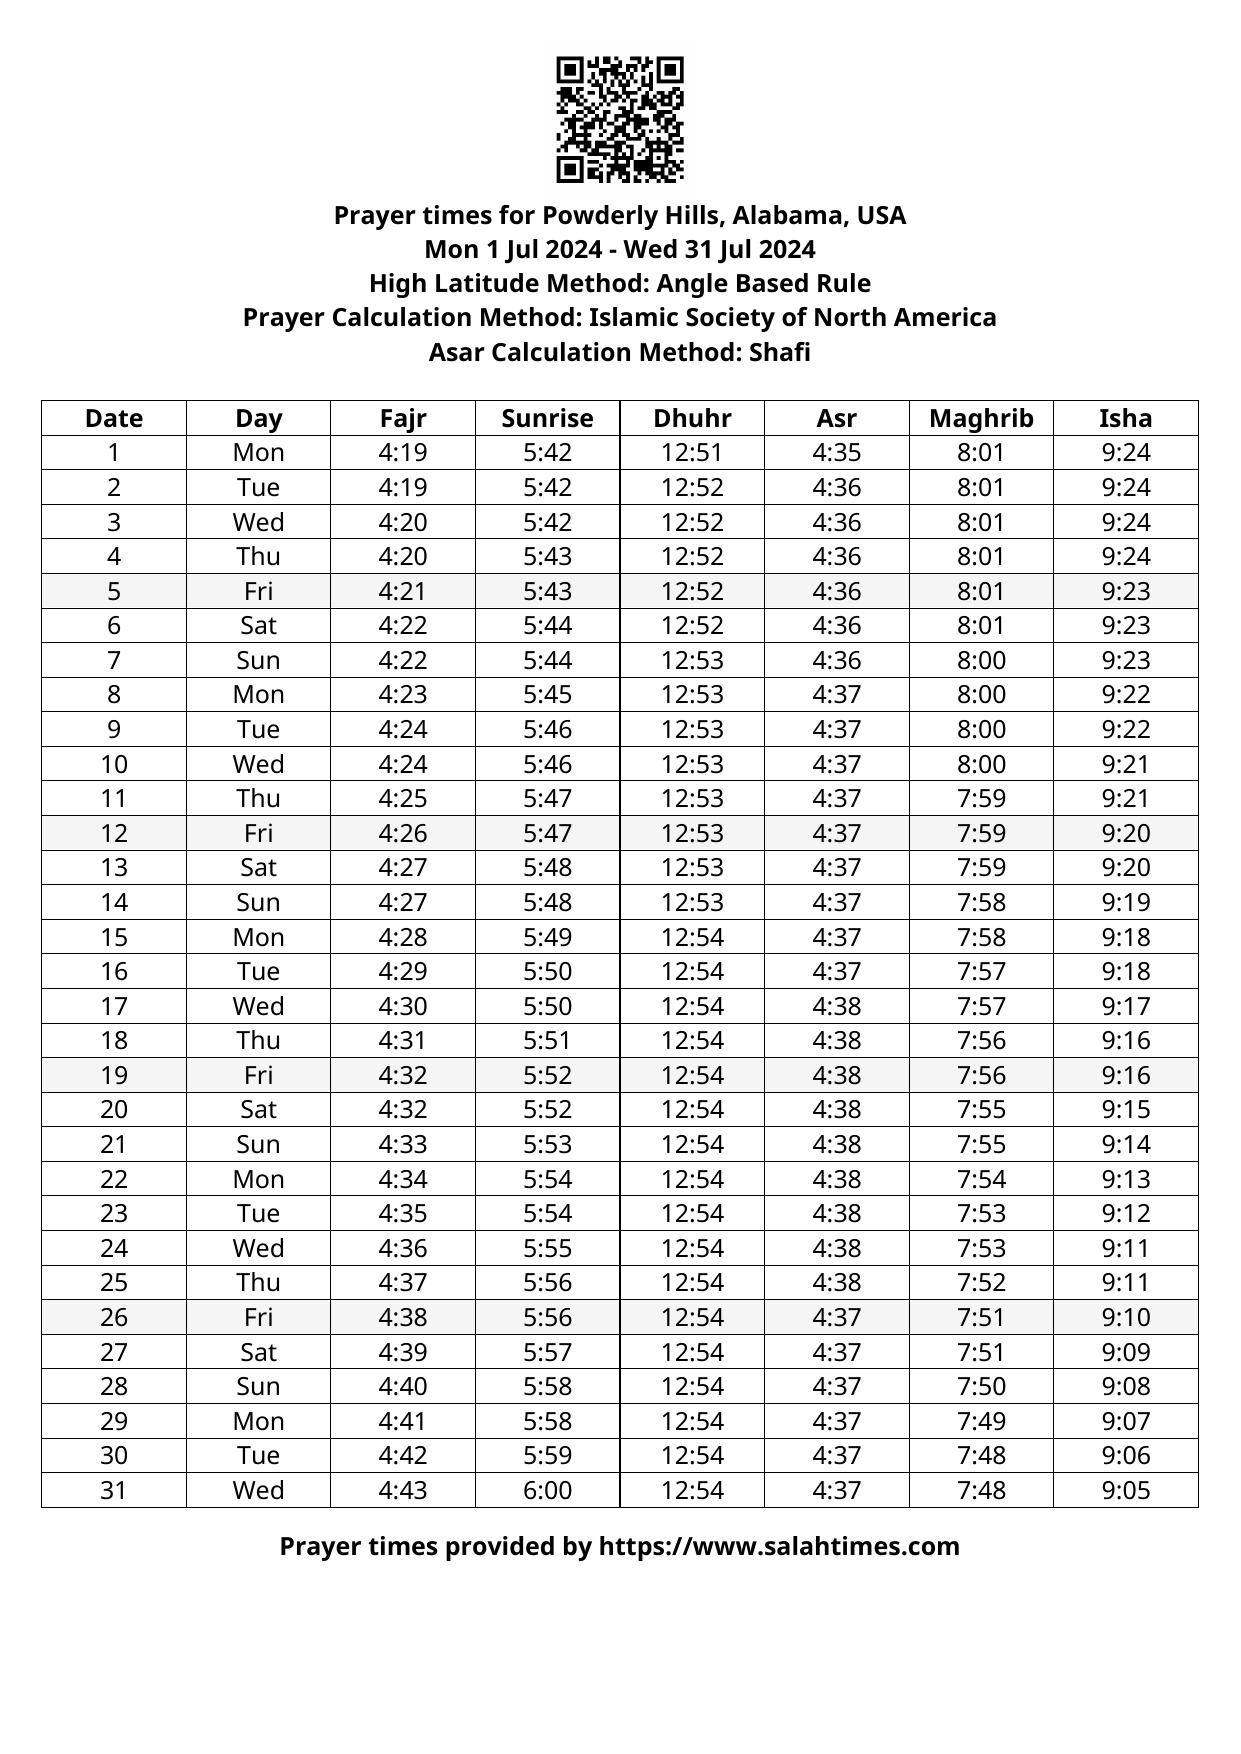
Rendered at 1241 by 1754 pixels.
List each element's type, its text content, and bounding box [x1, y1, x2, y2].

table_cell 4:38 [765, 1093, 909, 1126]
table_cell 4:38 [765, 1127, 909, 1161]
table_cell 4:25 [331, 781, 475, 815]
table_cell 30 [42, 1439, 186, 1472]
text High Latitude Method: Angle Based Rule [42, 266, 1198, 300]
table_cell 4:36 [765, 643, 909, 677]
table_cell 1 [42, 436, 186, 469]
table_cell 4:36 [765, 505, 909, 538]
table_cell 4:37 [765, 954, 909, 988]
table_cell 4:36 [765, 470, 909, 504]
table_cell 9:24 [1054, 436, 1198, 469]
table_header Maghrib [910, 401, 1053, 434]
table_cell 4:39 [331, 1335, 475, 1368]
table_cell Wed [187, 989, 330, 1022]
table_cell 10 [42, 747, 186, 780]
table_cell 7:51 [910, 1335, 1053, 1368]
table_cell 4:27 [331, 851, 475, 884]
table_header Isha [1054, 401, 1198, 434]
table_cell 26 [42, 1300, 186, 1334]
table_cell 4:22 [331, 643, 475, 677]
table_cell 5:51 [476, 1024, 619, 1057]
table_cell 7 [42, 643, 186, 677]
table_cell 7:51 [910, 1300, 1053, 1334]
table_cell Thu [187, 1024, 330, 1057]
table_cell 9:11 [1054, 1231, 1198, 1264]
table_cell Sat [187, 851, 330, 884]
table_cell 4:38 [765, 1266, 909, 1299]
table_cell 4:35 [331, 1196, 475, 1230]
table_cell 12:54 [621, 1473, 764, 1507]
table_cell Mon [187, 678, 330, 711]
table_cell 4:36 [765, 609, 909, 642]
table_cell 12:52 [621, 539, 764, 573]
table_cell Mon [187, 1404, 330, 1437]
table_cell 12:51 [621, 436, 764, 469]
table_cell 12:52 [621, 574, 764, 607]
table_cell 7:49 [910, 1404, 1053, 1437]
table_cell 4:36 [765, 574, 909, 607]
table_cell 7:58 [910, 885, 1053, 919]
table_cell 5:49 [476, 920, 619, 953]
table_cell 5:44 [476, 609, 619, 642]
table_cell 4:21 [331, 574, 475, 607]
table_cell 4:37 [765, 885, 909, 919]
table_cell 8:00 [910, 678, 1053, 711]
table_cell 5:48 [476, 885, 619, 919]
table_cell 4:40 [331, 1369, 475, 1403]
table_cell 4:38 [765, 989, 909, 1022]
table_cell 9:18 [1054, 954, 1198, 988]
table_cell 12:54 [621, 1439, 764, 1472]
table_cell 8:00 [910, 747, 1053, 780]
table_cell 4:23 [331, 678, 475, 711]
table_cell 2 [42, 470, 186, 504]
table_cell 4:36 [765, 539, 909, 573]
table_cell 9:05 [1054, 1473, 1198, 1507]
table_cell 9:15 [1054, 1093, 1198, 1126]
table_cell 9 [42, 712, 186, 746]
table_cell 9:24 [1054, 505, 1198, 538]
table_cell 12:54 [621, 1266, 764, 1299]
table_cell 4:37 [765, 1473, 909, 1507]
table_cell 9:16 [1054, 1058, 1198, 1092]
table_cell 7:59 [910, 851, 1053, 884]
table_cell 4:22 [331, 609, 475, 642]
table_cell 7:55 [910, 1127, 1053, 1161]
table_cell 9:13 [1054, 1162, 1198, 1195]
table_cell 5:47 [476, 816, 619, 849]
table_cell 4:34 [331, 1162, 475, 1195]
picture [542, 41, 699, 198]
table_header Asr [765, 401, 909, 434]
table_cell 7:53 [910, 1231, 1053, 1264]
table_cell Wed [187, 1473, 330, 1507]
table_cell 14 [42, 885, 186, 919]
table_cell 4:35 [765, 436, 909, 469]
table_cell Sat [187, 609, 330, 642]
table_cell Tue [187, 712, 330, 746]
table_cell 4:38 [331, 1300, 475, 1334]
table_cell 5:52 [476, 1093, 619, 1126]
table_cell 4:19 [331, 436, 475, 469]
table_cell 5:50 [476, 954, 619, 988]
table_cell 12:53 [621, 885, 764, 919]
table_cell 9:09 [1054, 1335, 1198, 1368]
table_cell 9:20 [1054, 816, 1198, 849]
table_cell 12:53 [621, 678, 764, 711]
table_cell 4:37 [331, 1266, 475, 1299]
table_cell Wed [187, 505, 330, 538]
table_cell 19 [42, 1058, 186, 1092]
table_cell 5:50 [476, 989, 619, 1022]
table_cell 11 [42, 781, 186, 815]
table_cell Fri [187, 574, 330, 607]
table_cell 4:32 [331, 1058, 475, 1092]
table_cell 8:01 [910, 470, 1053, 504]
table_cell 8:00 [910, 643, 1053, 677]
table_cell 4:20 [331, 539, 475, 573]
table_cell 9:24 [1054, 539, 1198, 573]
text Prayer times provided by https://www.salahtimes.com [42, 1528, 1198, 1563]
text Prayer times for Powderly Hills, Alabama, USA [42, 198, 1198, 232]
table_cell 5:53 [476, 1127, 619, 1161]
table_cell 4:24 [331, 712, 475, 746]
table_cell Mon [187, 1162, 330, 1195]
table_cell 5:54 [476, 1162, 619, 1195]
table_cell 12:53 [621, 712, 764, 746]
table_cell 5:57 [476, 1335, 619, 1368]
table_cell 5:47 [476, 781, 619, 815]
table_cell 5:59 [476, 1439, 619, 1472]
table_cell Fri [187, 1058, 330, 1092]
table_cell Sat [187, 1093, 330, 1126]
table_header Date [42, 401, 186, 434]
table_cell 8:01 [910, 539, 1053, 573]
table_cell 12:52 [621, 505, 764, 538]
table_cell 28 [42, 1369, 186, 1403]
table_cell 8:00 [910, 712, 1053, 746]
table_cell 7:56 [910, 1058, 1053, 1092]
table_cell 9:08 [1054, 1369, 1198, 1403]
table_cell 5:43 [476, 539, 619, 573]
table_cell 9:11 [1054, 1266, 1198, 1299]
table_cell 12:54 [621, 1093, 764, 1126]
table_cell 4:37 [765, 1404, 909, 1437]
table_cell 31 [42, 1473, 186, 1507]
table_cell 12:54 [621, 1058, 764, 1092]
table_cell 5:48 [476, 851, 619, 884]
table_cell 4:38 [765, 1162, 909, 1195]
table_cell Thu [187, 1266, 330, 1299]
table_cell Mon [187, 436, 330, 469]
table_cell 4:28 [331, 920, 475, 953]
table_cell 12:54 [621, 1335, 764, 1368]
table_cell 5:56 [476, 1266, 619, 1299]
table_cell 12:54 [621, 989, 764, 1022]
table_cell 12:54 [621, 1231, 764, 1264]
table_cell 4:38 [765, 1058, 909, 1092]
table_cell 4:37 [765, 920, 909, 953]
table_cell 9:18 [1054, 920, 1198, 953]
table_cell 7:59 [910, 816, 1053, 849]
table_cell 4 [42, 539, 186, 573]
table_cell 5:58 [476, 1404, 619, 1437]
table_cell 9:21 [1054, 781, 1198, 815]
table_cell 5:55 [476, 1231, 619, 1264]
table_cell Sun [187, 885, 330, 919]
table_cell 5:44 [476, 643, 619, 677]
table_cell 5:54 [476, 1196, 619, 1230]
table_cell Mon [187, 920, 330, 953]
table_cell Sun [187, 1369, 330, 1403]
table_cell 4:38 [765, 1231, 909, 1264]
table_cell 4:29 [331, 954, 475, 988]
table_cell 9:24 [1054, 470, 1198, 504]
table_cell 9:23 [1054, 609, 1198, 642]
table_cell 4:42 [331, 1439, 475, 1472]
table_cell 7:59 [910, 781, 1053, 815]
table_cell 4:38 [765, 1024, 909, 1057]
table_cell Tue [187, 1439, 330, 1472]
table_cell 9:22 [1054, 712, 1198, 746]
table_cell 5:52 [476, 1058, 619, 1092]
table_cell 5:56 [476, 1300, 619, 1334]
table_cell 9:06 [1054, 1439, 1198, 1472]
table_cell 12:53 [621, 851, 764, 884]
table_cell 5:42 [476, 436, 619, 469]
table_cell 7:58 [910, 920, 1053, 953]
table_cell 5:58 [476, 1369, 619, 1403]
table_cell 4:37 [765, 851, 909, 884]
table_cell 4:30 [331, 989, 475, 1022]
table_cell 12:54 [621, 1404, 764, 1437]
table_cell 9:23 [1054, 574, 1198, 607]
table_cell 6 [42, 609, 186, 642]
table_cell 21 [42, 1127, 186, 1161]
table_cell 12:54 [621, 1196, 764, 1230]
table_cell 12:54 [621, 954, 764, 988]
table_cell 9:10 [1054, 1300, 1198, 1334]
table_cell Tue [187, 954, 330, 988]
table_cell 12:53 [621, 781, 764, 815]
table_cell 25 [42, 1266, 186, 1299]
table_cell 4:33 [331, 1127, 475, 1161]
table_cell 9:19 [1054, 885, 1198, 919]
table_cell 29 [42, 1404, 186, 1437]
table_cell 7:57 [910, 954, 1053, 988]
table_cell 7:54 [910, 1162, 1053, 1195]
table_cell 4:31 [331, 1024, 475, 1057]
table_cell 7:57 [910, 989, 1053, 1022]
table_cell 4:37 [765, 747, 909, 780]
table_cell 4:37 [765, 1300, 909, 1334]
table_cell Wed [187, 1231, 330, 1264]
table_cell 4:37 [765, 781, 909, 815]
table_cell 4:37 [765, 1439, 909, 1472]
table_header Fajr [331, 401, 475, 434]
table_cell 12:52 [621, 470, 764, 504]
table_cell 13 [42, 851, 186, 884]
table_cell 5:43 [476, 574, 619, 607]
table_cell 22 [42, 1162, 186, 1195]
table_cell 5:46 [476, 712, 619, 746]
table_cell Tue [187, 1196, 330, 1230]
table_cell Wed [187, 747, 330, 780]
text Asar Calculation Method: Shafi [42, 334, 1198, 368]
table_cell 4:20 [331, 505, 475, 538]
table_cell Tue [187, 470, 330, 504]
table_cell 23 [42, 1196, 186, 1230]
table_cell 8:01 [910, 609, 1053, 642]
table_cell 7:55 [910, 1093, 1053, 1126]
table_cell 12 [42, 816, 186, 849]
table_cell 8:01 [910, 505, 1053, 538]
table_cell 4:32 [331, 1093, 475, 1126]
table_cell 4:37 [765, 816, 909, 849]
table_cell 18 [42, 1024, 186, 1057]
table_cell 5:46 [476, 747, 619, 780]
table_cell Sat [187, 1335, 330, 1368]
table_cell 9:17 [1054, 989, 1198, 1022]
table_cell 4:37 [765, 1369, 909, 1403]
table_cell 12:53 [621, 643, 764, 677]
table_cell 4:43 [331, 1473, 475, 1507]
table_cell Sun [187, 1127, 330, 1161]
table_cell 5:42 [476, 505, 619, 538]
table_header Dhuhr [621, 401, 764, 434]
table_cell 9:22 [1054, 678, 1198, 711]
table_cell 15 [42, 920, 186, 953]
table_cell 4:41 [331, 1404, 475, 1437]
table_cell 12:54 [621, 1127, 764, 1161]
table_cell 27 [42, 1335, 186, 1368]
table_cell 12:54 [621, 1369, 764, 1403]
table_cell 17 [42, 989, 186, 1022]
table_cell 5:45 [476, 678, 619, 711]
table_cell 5 [42, 574, 186, 607]
table_cell 9:14 [1054, 1127, 1198, 1161]
table_cell 12:54 [621, 1024, 764, 1057]
table_cell 12:54 [621, 920, 764, 953]
table_cell 4:26 [331, 816, 475, 849]
table_cell 7:56 [910, 1024, 1053, 1057]
table_cell Thu [187, 539, 330, 573]
table_cell 4:36 [331, 1231, 475, 1264]
table_cell 4:37 [765, 712, 909, 746]
table_cell 5:42 [476, 470, 619, 504]
table_cell 12:54 [621, 1162, 764, 1195]
table_cell 7:48 [910, 1439, 1053, 1472]
table_cell Sun [187, 643, 330, 677]
table_cell 4:37 [765, 1335, 909, 1368]
table_cell 7:53 [910, 1196, 1053, 1230]
table_cell Thu [187, 781, 330, 815]
table_cell 9:12 [1054, 1196, 1198, 1230]
table_cell 20 [42, 1093, 186, 1126]
table_cell 7:50 [910, 1369, 1053, 1403]
table_cell 4:38 [765, 1196, 909, 1230]
table_cell 8:01 [910, 436, 1053, 469]
table_cell 9:21 [1054, 747, 1198, 780]
table_header Sunrise [476, 401, 619, 434]
text Prayer Calculation Method: Islamic Society of North America [42, 300, 1198, 334]
table_header Day [187, 401, 330, 434]
text Mon 1 Jul 2024 - Wed 31 Jul 2024 [42, 232, 1198, 266]
table_cell 6:00 [476, 1473, 619, 1507]
table_cell 4:37 [765, 678, 909, 711]
table_cell 4:19 [331, 470, 475, 504]
table_cell 9:23 [1054, 643, 1198, 677]
table_cell 8:01 [910, 574, 1053, 607]
table_cell 8 [42, 678, 186, 711]
table_cell 9:07 [1054, 1404, 1198, 1437]
table_cell Fri [187, 1300, 330, 1334]
table_cell Fri [187, 816, 330, 849]
table_cell 4:24 [331, 747, 475, 780]
table_cell 7:48 [910, 1473, 1053, 1507]
table_cell 12:53 [621, 816, 764, 849]
table_cell 12:54 [621, 1300, 764, 1334]
table_cell 3 [42, 505, 186, 538]
table_cell 9:20 [1054, 851, 1198, 884]
table_cell 4:27 [331, 885, 475, 919]
table_cell 12:52 [621, 609, 764, 642]
table_cell 7:52 [910, 1266, 1053, 1299]
table_cell 12:53 [621, 747, 764, 780]
table_cell 24 [42, 1231, 186, 1264]
table_cell 9:16 [1054, 1024, 1198, 1057]
table_cell 16 [42, 954, 186, 988]
